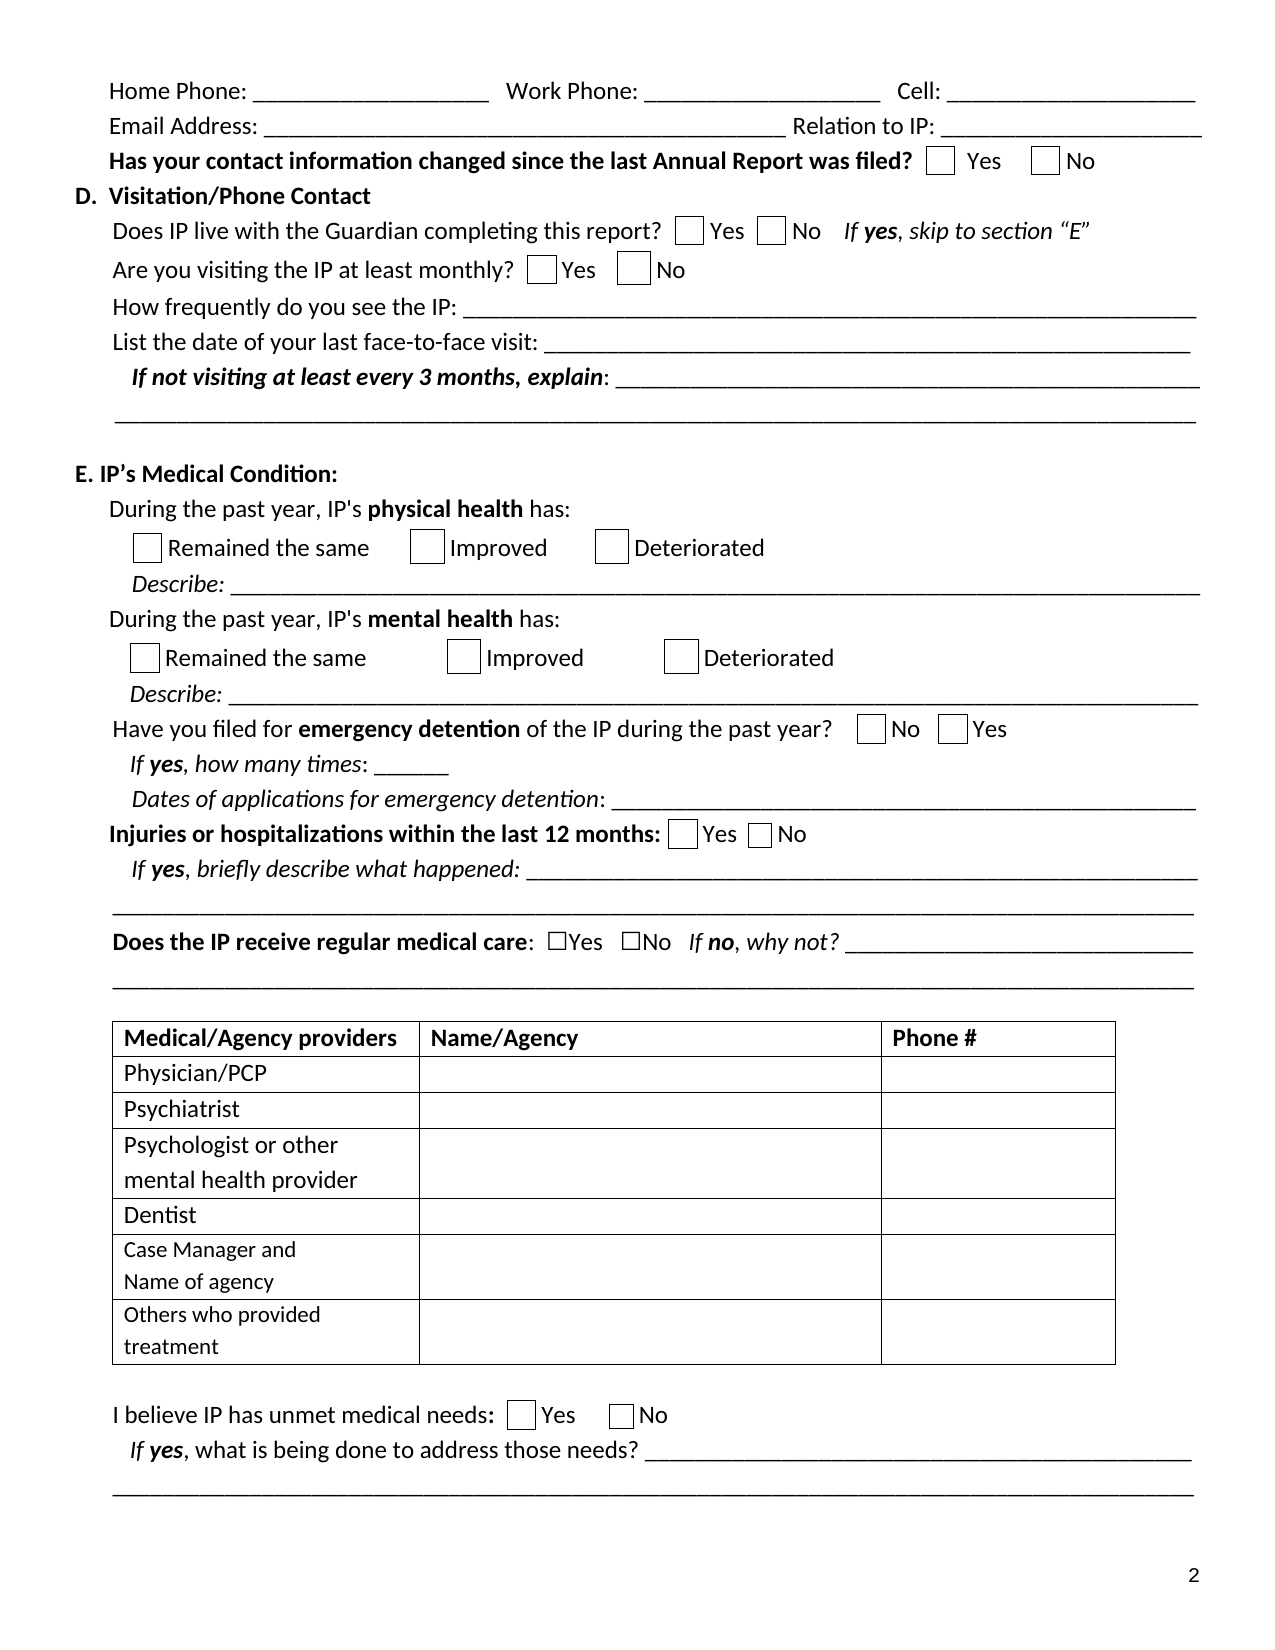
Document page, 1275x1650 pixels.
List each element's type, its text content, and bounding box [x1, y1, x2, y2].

text Have you filed for emergency detention of the IP during the past year? No Yes [75, 713, 1204, 744]
table_cell Others who provided treatment [113, 1300, 419, 1363]
table_cell [882, 1199, 1115, 1234]
text _______________________________________________________________________________________ [75, 396, 1204, 426]
table_cell [882, 1093, 1115, 1128]
text Has your contact information changed since the last Annual Report was filed? Yes No [75, 145, 1204, 176]
table_cell [882, 1057, 1115, 1092]
table_cell [420, 1235, 881, 1299]
text Does IP live with the Guardian completing this report? Yes No If yes, skip to section “E” [75, 215, 1204, 246]
text Remained the same Improved Deteriorated Describe: ______________________________________________________________________________ [112, 638, 1204, 709]
text Home Phone: ___________________ Work Phone: ___________________ Cell: ____________________ [75, 75, 1204, 106]
text Are you visiting the IP at least monthly? Yes No [75, 250, 1204, 286]
text D. Visitation/Phone Contact [75, 180, 1204, 211]
text Injuries or hospitalizations within the last 12 months: Yes No [75, 818, 1204, 849]
table_cell [420, 1129, 881, 1198]
text Remained the same Improved Deteriorated Describe: ______________________________________________________________________________ [75, 528, 1204, 599]
table_cell [882, 1300, 1115, 1363]
table_cell Case Manager and Name of agency [113, 1235, 419, 1299]
text How frequently do you see the IP: ___________________________________________________________ [75, 291, 1204, 321]
table_cell [420, 1093, 881, 1128]
text Email Address: __________________________________________ Relation to IP: _____________________ [75, 110, 1204, 141]
table_cell [420, 1199, 881, 1234]
table_cell [420, 1300, 881, 1363]
table_header Name/Agency [420, 1022, 881, 1056]
text _______________________________________________________________________________________ [112, 1469, 1204, 1500]
text _______________________________________________________________________________________ [75, 962, 1204, 993]
text List the date of your last face-to-face visit: ____________________________________________________ If not visiting at least every 3 months, explain: _______________________________________________ [75, 326, 1204, 391]
text During the past year, IP's mental health has: [75, 603, 1204, 634]
table_cell Dentist [113, 1199, 419, 1234]
text If yes, what is being done to address those needs? ____________________________________________ [112, 1434, 1204, 1465]
text If yes, briefly describe what happened: ______________________________________________________ [75, 853, 1204, 884]
text During the past year, IP's physical health has: [75, 493, 1204, 524]
table_cell [420, 1057, 881, 1092]
table_header Medical/Agency providers [113, 1022, 419, 1056]
table_cell [882, 1129, 1115, 1198]
text _______________________________________________________________________________________ [75, 888, 1204, 919]
text Dates of applications for emergency detention: _______________________________________________ [75, 783, 1204, 814]
text Does the IP receive regular medical care: Yes No If no, why not? ____________________________ [75, 923, 1204, 957]
table_cell Psychologist or other mental health provider [113, 1129, 419, 1198]
table_cell Physician/PCP [113, 1057, 419, 1092]
text E. IP’s Medical Condition: [75, 458, 1204, 489]
text If yes, how many times: ______ [112, 748, 1204, 779]
text I believe IP has unmet medical needs: Yes No [112, 1399, 1204, 1430]
table_cell [882, 1235, 1115, 1299]
table_cell Psychiatrist [113, 1093, 419, 1128]
table_header Phone # [882, 1022, 1115, 1056]
